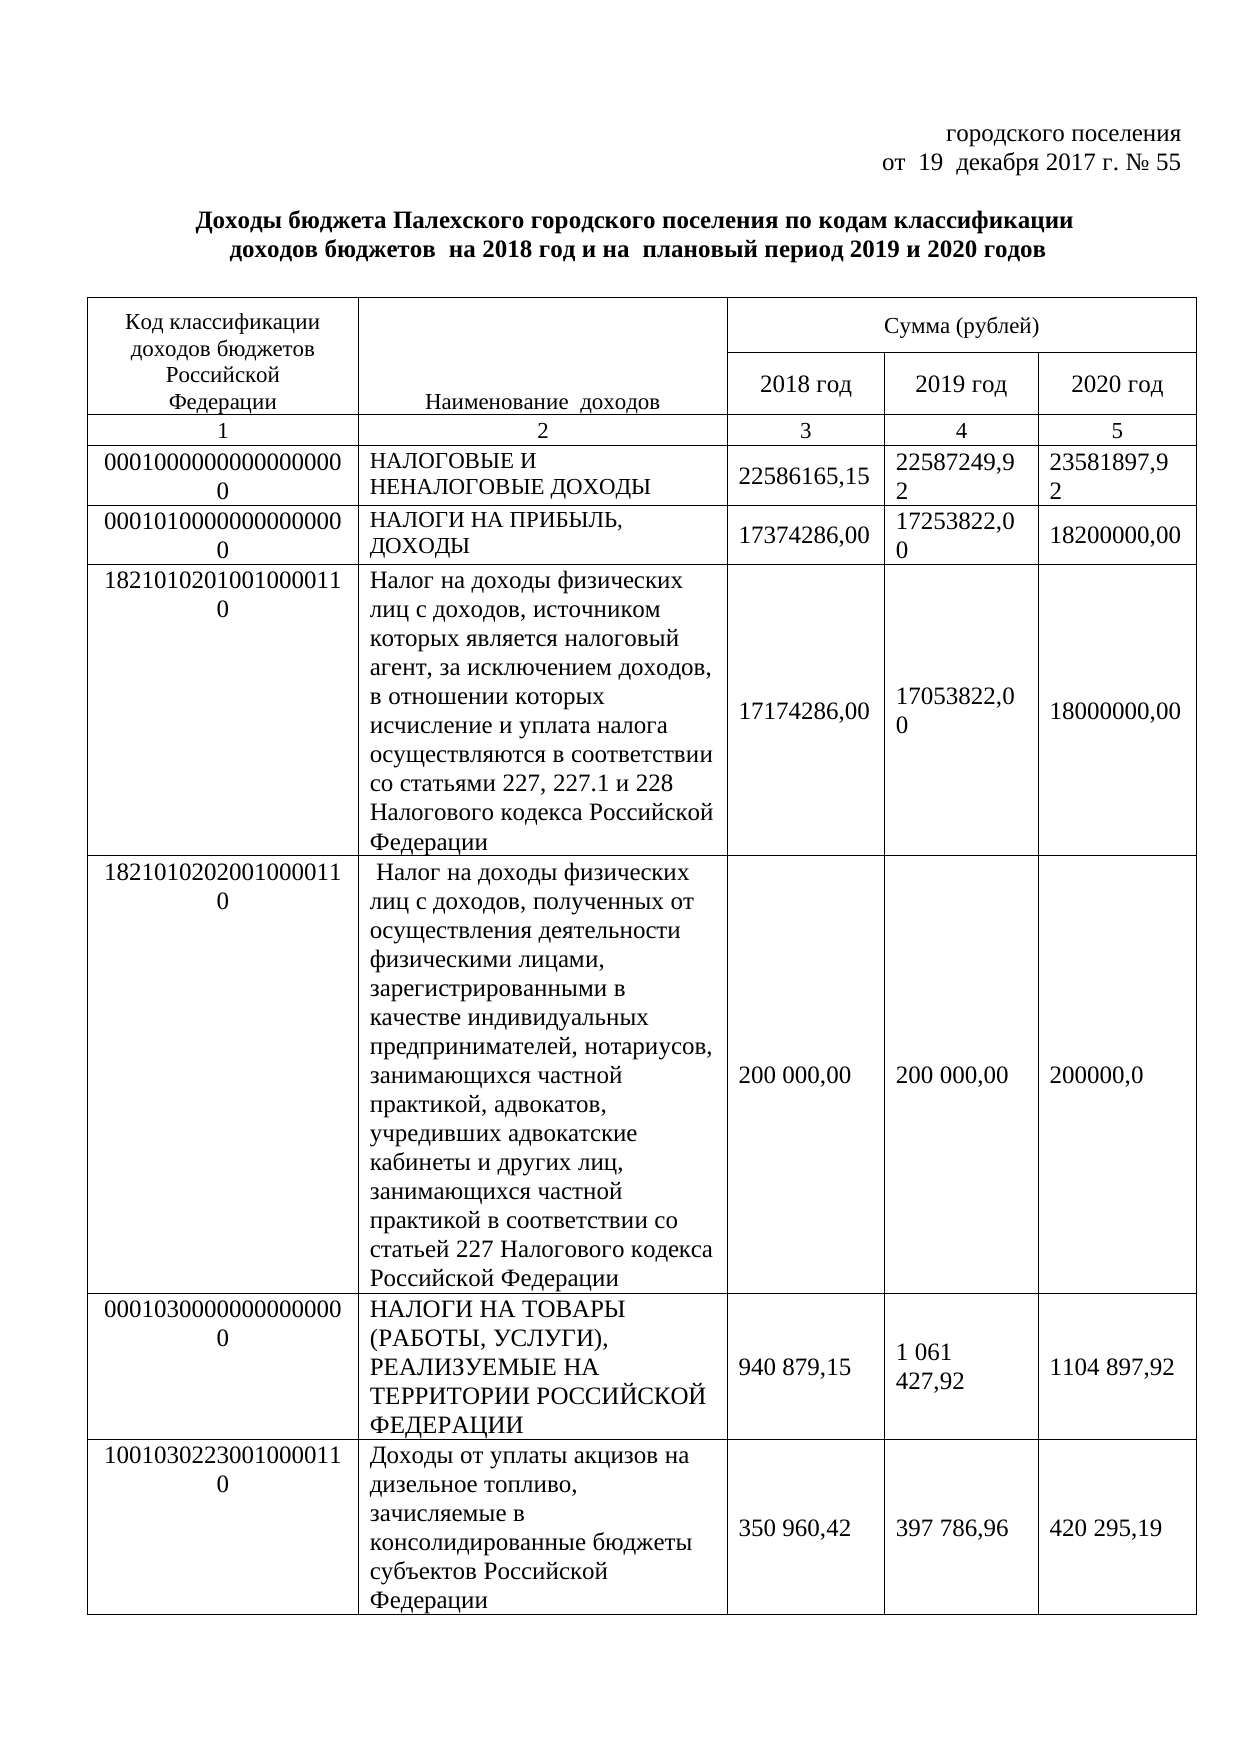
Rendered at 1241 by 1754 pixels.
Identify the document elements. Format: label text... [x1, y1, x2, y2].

table_cell 18000000,00 [1039, 565, 1196, 855]
table_cell 2019 год [885, 353, 1038, 414]
table_cell 3 [728, 415, 884, 445]
text доходов бюджетов на 2018 год и на плановый период 2019 и 2020 годов [89, 234, 1181, 263]
text Доходы бюджета Палехского городского поселения по кодам классификации [89, 205, 1181, 234]
table_header Код классификации доходов бюджетов Российской Федерации [88, 298, 358, 414]
table_cell 10010302230010000110 [88, 1440, 358, 1614]
table_cell 17253822,00 [885, 506, 1038, 564]
table_cell 5 [1039, 415, 1196, 445]
table_cell 200 000,00 [885, 856, 1038, 1292]
table_cell 397 786,96 [885, 1440, 1038, 1614]
table_header Наименование доходов [359, 298, 727, 414]
table_cell 22586165,15 [728, 446, 884, 504]
table_cell 940 879,15 [728, 1294, 884, 1439]
table_cell 2 [359, 415, 727, 445]
table_cell 420 295,19 [1039, 1440, 1196, 1614]
table_cell 00010300000000000000 [88, 1294, 358, 1439]
table_cell 200000,0 [1039, 856, 1196, 1292]
text городского поселения [89, 118, 1181, 147]
table_header Сумма (рублей) [728, 298, 1196, 352]
table_cell 22587249,92 [885, 446, 1038, 504]
table_cell Доходы от уплаты акцизов на дизельное топливо, зачисляемые в консолидированные бюджеты субъектов Российской Федерации [359, 1440, 727, 1614]
table_cell 18200000,00 [1039, 506, 1196, 564]
table_cell 1 061 427,92 [885, 1294, 1038, 1439]
table_cell 18210102010010000110 [88, 565, 358, 855]
table_cell 2020 год [1039, 353, 1196, 414]
table_cell 200 000,00 [728, 856, 884, 1292]
text от 19 декабря 2017 г. № 55 [89, 147, 1181, 176]
table_cell 1 [88, 415, 358, 445]
table_cell 4 [885, 415, 1038, 445]
table_cell Налог на доходы физических лиц с доходов, полученных от осуществления деятельности физическими лицами, зарегистрированными в качестве индивидуальных предпринимателей, нотариусов, занимающихся частной практикой, адвокатов, учредивших адвокатские кабинеты и других лиц, занимающихся частной практикой в соответствии со статьей 227 Налогового кодекса Российской Федерации [359, 856, 727, 1292]
table_cell НАЛОГИ НА ПРИБЫЛЬ, ДОХОДЫ [359, 506, 727, 564]
table_cell 2018 год [728, 353, 884, 414]
table_cell НАЛОГИ НА ТОВАРЫ (РАБОТЫ, УСЛУГИ), РЕАЛИЗУЕМЫЕ НА ТЕРРИТОРИИ РОССИЙСКОЙ ФЕДЕРАЦИИ [359, 1294, 727, 1439]
table_cell 17174286,00 [728, 565, 884, 855]
table_cell НАЛОГОВЫЕ И НЕНАЛОГОВЫЕ ДОХОДЫ [359, 446, 727, 504]
table_cell 00010100000000000000 [88, 506, 358, 564]
table_cell Налог на доходы физических лиц с доходов, источником которых является налоговый агент, за исключением доходов, в отношении которых исчисление и уплата налога осуществляются в соответствии со статьями 227, 227.1 и 228 Налогового кодекса Российской Федерации [359, 565, 727, 855]
table_cell 18210102020010000110 [88, 856, 358, 1292]
table_cell 23581897,92 [1039, 446, 1196, 504]
table_cell 17374286,00 [728, 506, 884, 564]
table_cell 1104 897,92 [1039, 1294, 1196, 1439]
table_cell 17053822,00 [885, 565, 1038, 855]
table_cell 00010000000000000000 [88, 446, 358, 504]
table_cell 350 960,42 [728, 1440, 884, 1614]
